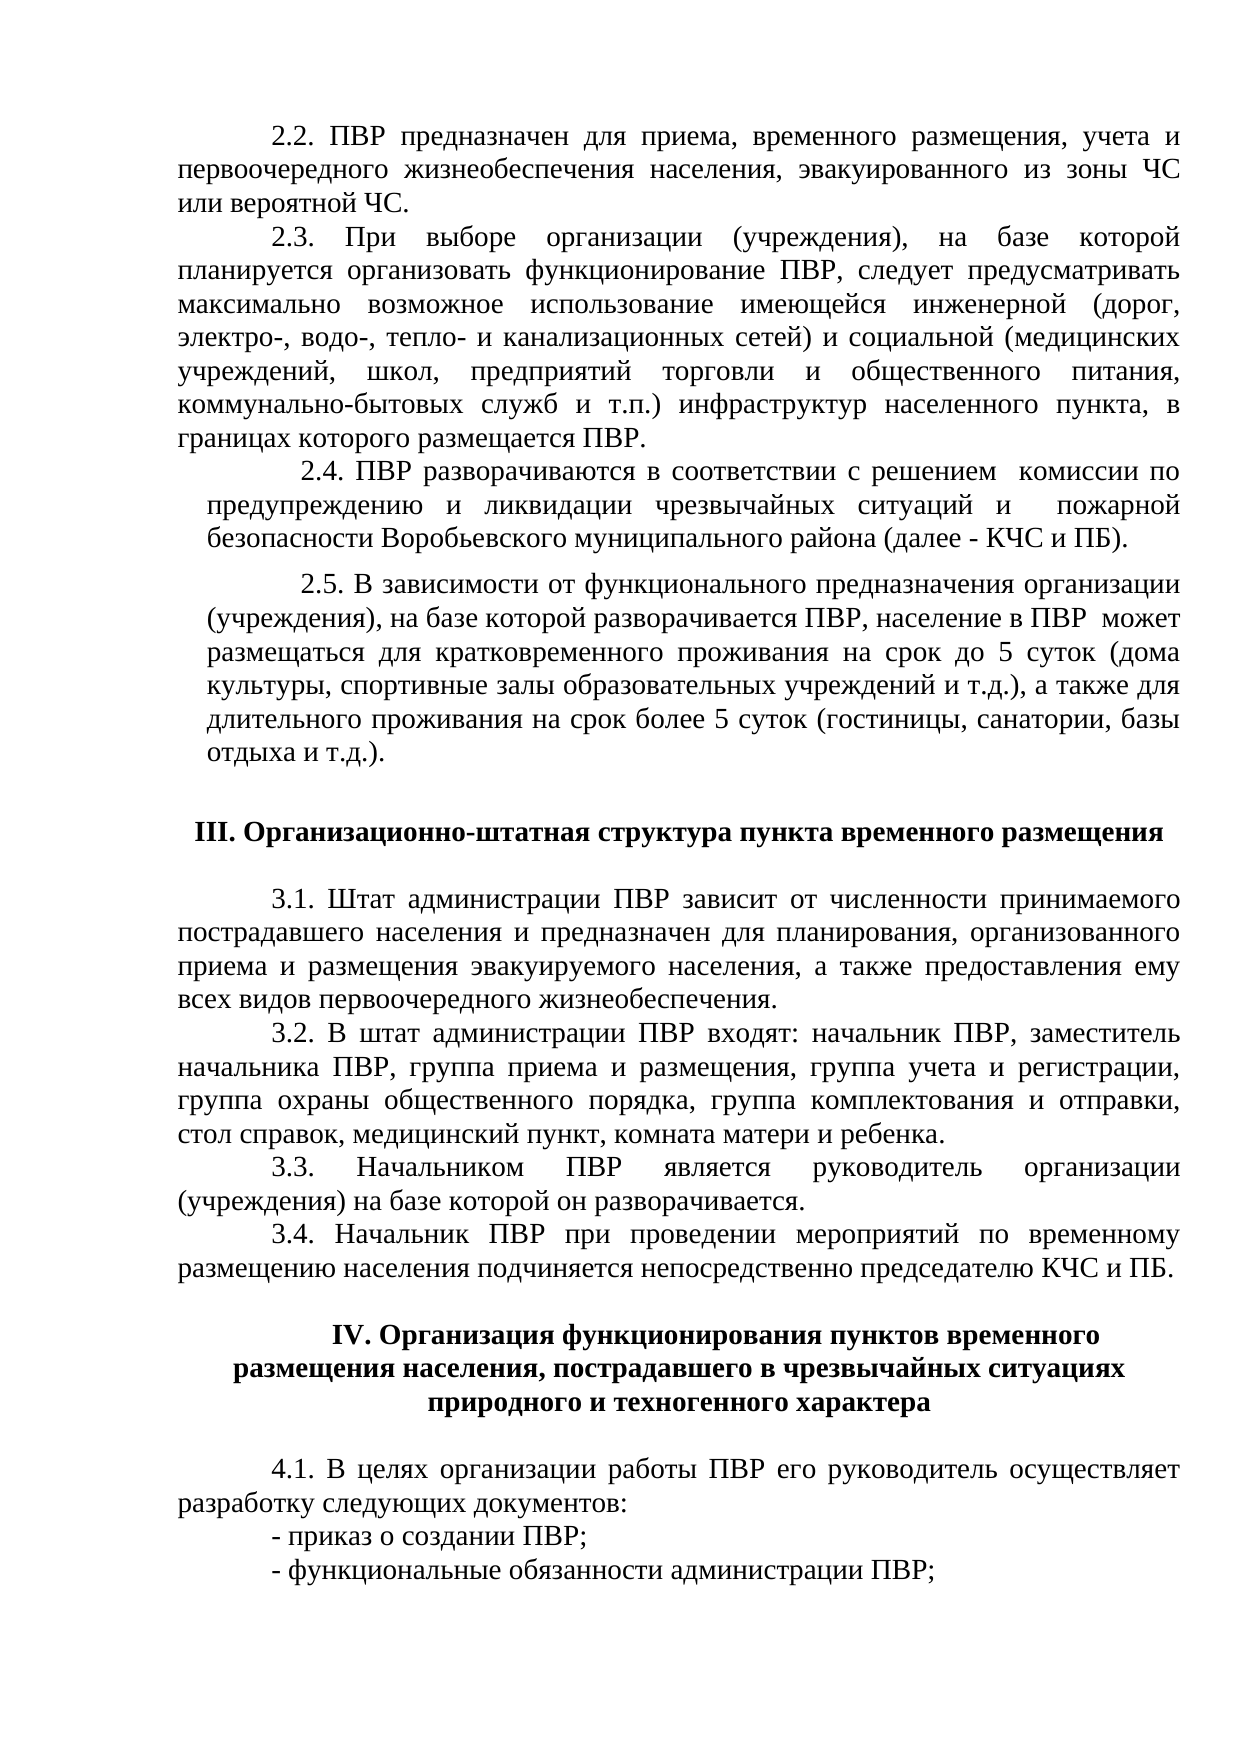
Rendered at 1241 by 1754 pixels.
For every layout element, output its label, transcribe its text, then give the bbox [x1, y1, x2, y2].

text 2.3. При выборе организации (учреждения), на базе которой планируется организовать функционирование ПВР, следует предусматривать максимально возможное использование имеющейся инженерной (дорог, электро-, водо-, тепло- и канализационных сетей) и социальной (медицинских учреждений, школ, предприятий торговли и общественного питания, коммунально-бытовых служб и т.п.) инфраструктур населенного пункта, в границах которого размещается ПВР. [177, 219, 1181, 453]
text 3.4. Начальник ПВР при проведении мероприятий по временному размещению населения подчиняется непосредственно председателю КЧС и ПБ. [177, 1216, 1181, 1283]
text 4.1. В целях организации работы ПВР его руководитель осуществляет разработку следующих документов: [177, 1451, 1181, 1518]
text IV. Организация функционирования пунктов временного размещения населения, пострадавшего в чрезвычайных ситуациях природного и техногенного характера [177, 1317, 1181, 1418]
text 2.2. ПВР предназначен для приема, временного размещения, учета и первоочередного жизнеобеспечения населения, эвакуированного из зоны ЧС или вероятной ЧС. [177, 118, 1181, 219]
text 3.1. Штат администрации ПВР зависит от численности принимаемого пострадавшего населения и предназначен для планирования, организованного приема и размещения эвакуируемого населения, а также предоставления ему всех видов первоочередного жизнеобеспечения. [177, 881, 1181, 1015]
text 3.2. В штат администрации ПВР входят: начальник ПВР, заместитель начальника ПВР, группа приема и размещения, группа учета и регистрации, группа охраны общественного порядка, группа комплектования и отправки, стол справок, медицинский пункт, комната матери и ребенка. [177, 1015, 1181, 1149]
text III. Организационно-штатная структура пункта временного размещения [177, 814, 1181, 847]
text 2.5. В зависимости от функционального предназначения организации (учреждения), на базе которой разворачивается ПВР, население в ПВР может размещаться для кратковременного проживания на срок до 5 суток (дома культуры, спортивные залы образовательных учреждений и т.д.), а также для длительного проживания на срок более 5 суток (гостиницы, санатории, базы отдыха и т.д.). [207, 567, 1181, 768]
text 3.3. Начальником ПВР является руководитель организации (учреждения) на базе которой он разворачивается. [177, 1149, 1181, 1216]
text - приказ о создании ПВР; [177, 1518, 1181, 1552]
text 2.4. ПВР разворачиваются в соответствии с решением комиссии по предупреждению и ликвидации чрезвычайных ситуаций и пожарной безопасности Воробьевского муниципального района (далее - КЧС и ПБ). [207, 453, 1181, 554]
text - функциональные обязанности администрации ПВР; [177, 1552, 1181, 1585]
